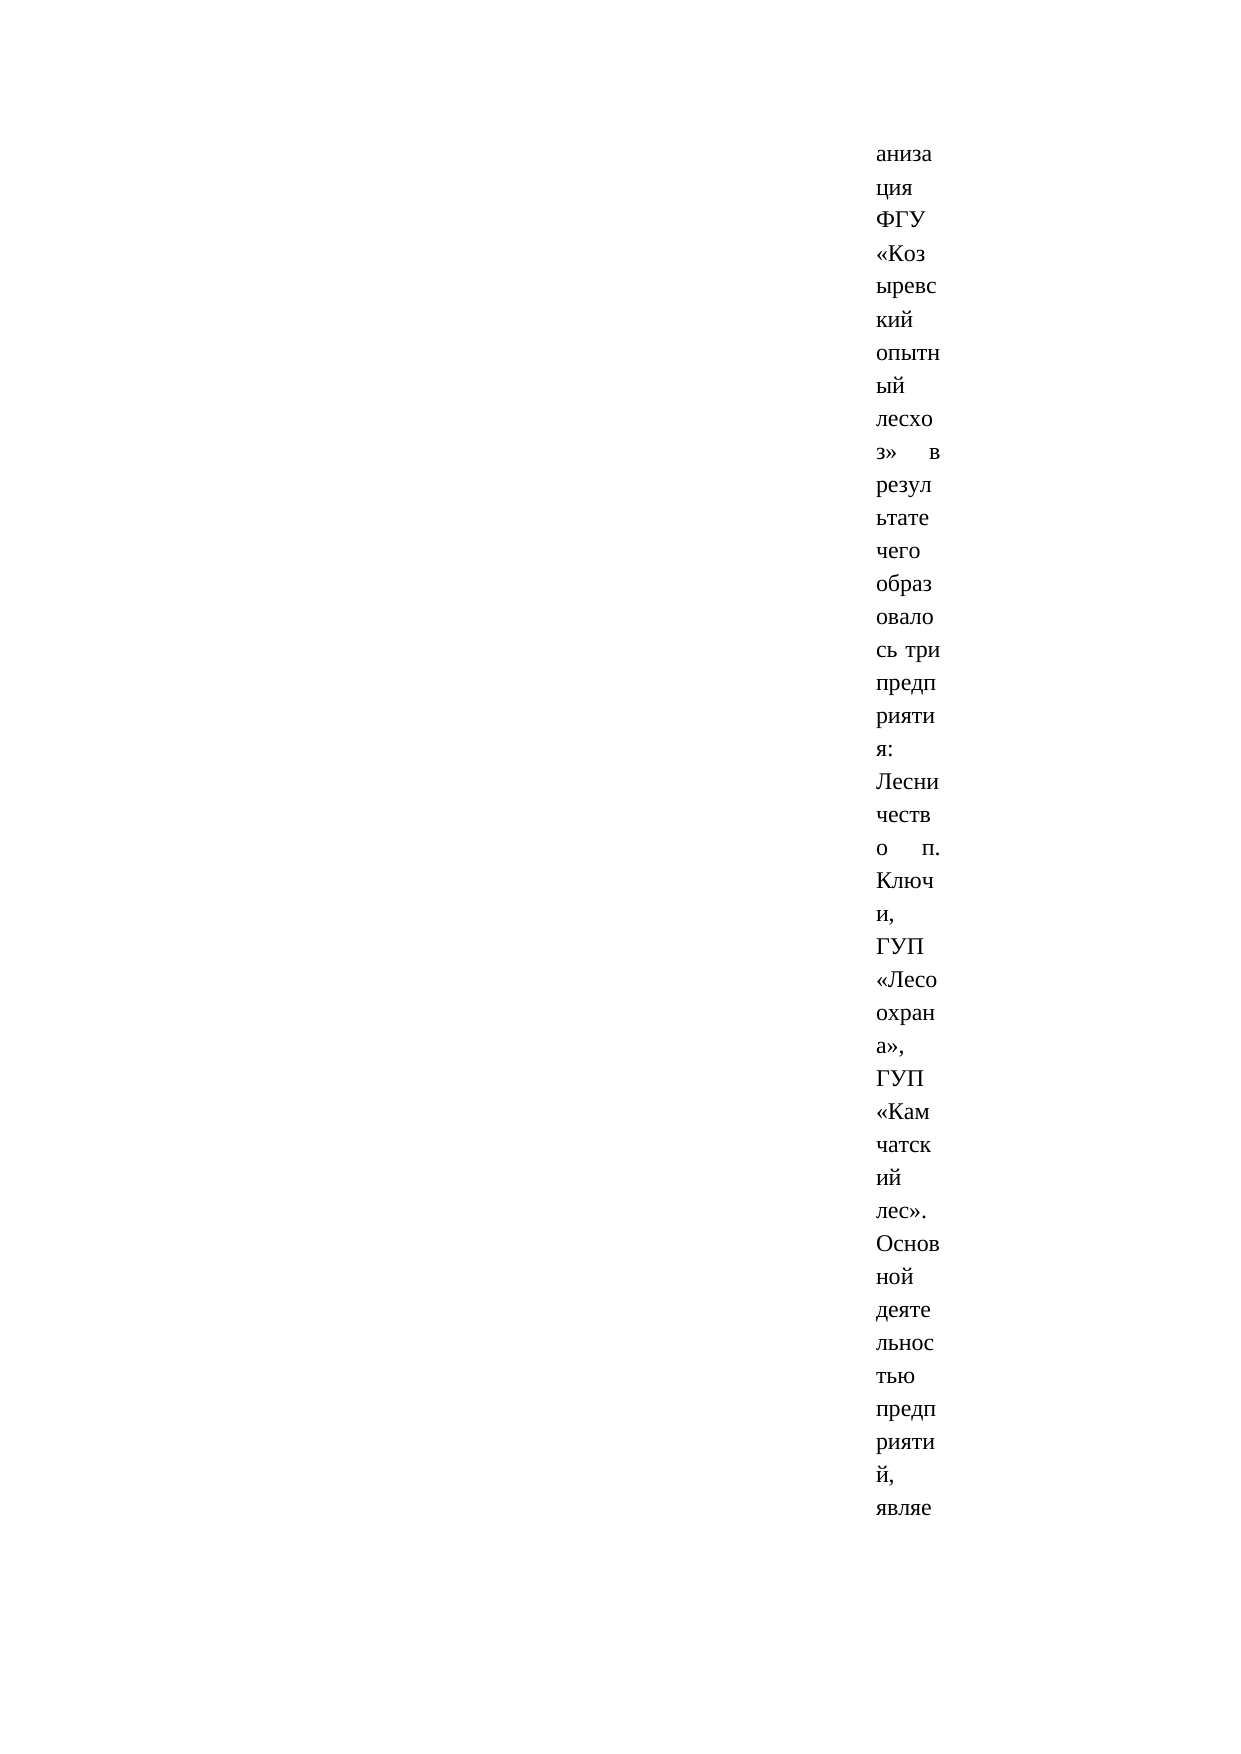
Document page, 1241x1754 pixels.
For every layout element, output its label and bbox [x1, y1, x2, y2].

text [876, 136, 940, 1522]
